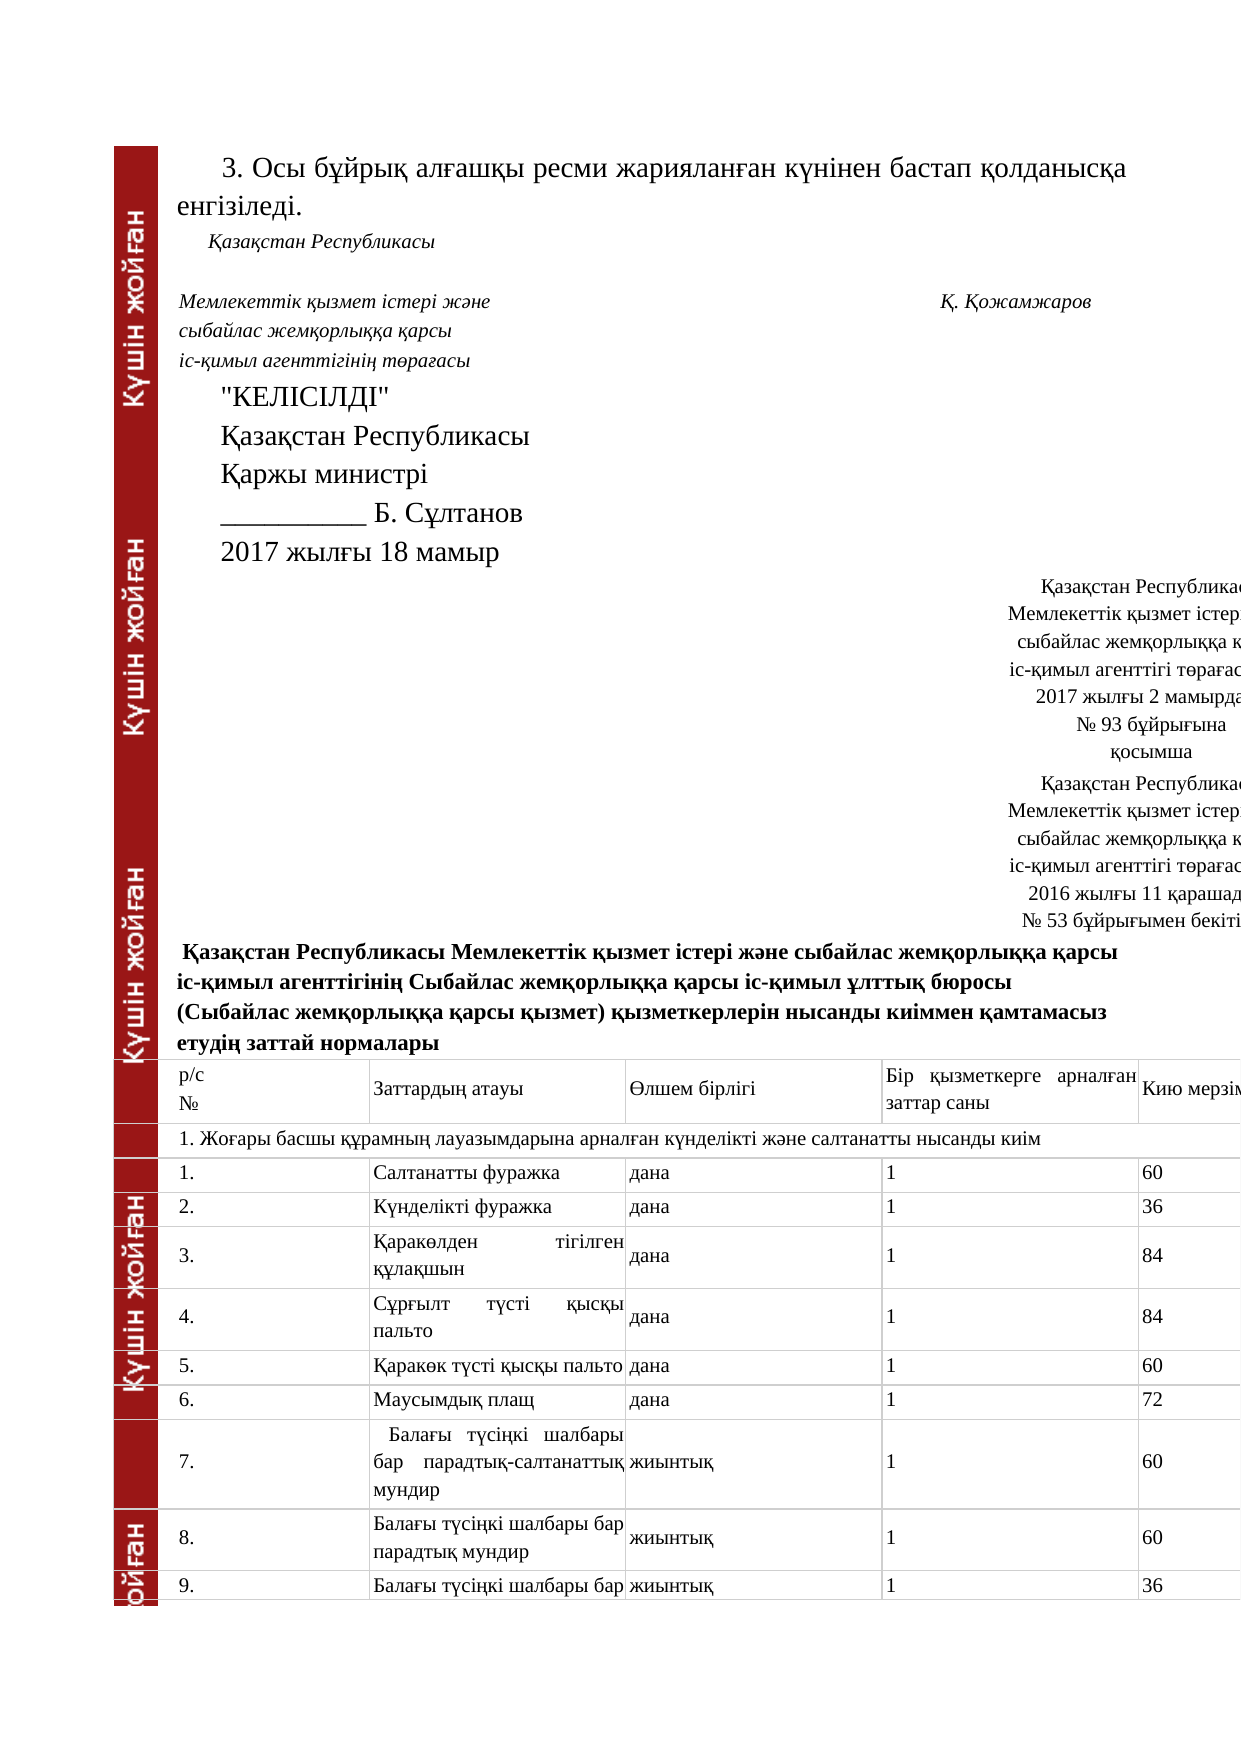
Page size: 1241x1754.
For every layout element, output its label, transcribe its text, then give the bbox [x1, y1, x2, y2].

table_header Кию мерзімі (айлармен) [1139, 1060, 1240, 1123]
text 3. Осы бұйрық алғашқы ресми жарияланған күнінен бастап қолданысқа енгізіледі. [112, 150, 1128, 222]
picture [114, 222, 158, 227]
table_cell 1 [883, 1510, 1138, 1570]
table_cell 6. [114, 1386, 369, 1419]
table_cell дана [626, 1227, 881, 1288]
table_cell 1 [883, 1289, 1138, 1350]
text Қазақстан Республикасы [112, 418, 1128, 452]
table_cell 1. Жоғары басшы құрамның лауазымдарына арналған күнделікті және салтанатты нысанды киім [114, 1124, 1240, 1157]
table_cell дана [626, 1193, 881, 1226]
table_cell дана [626, 1386, 881, 1419]
table_cell 3. [114, 1227, 369, 1288]
table_cell 2. [114, 1193, 369, 1226]
table_cell 1 [883, 1420, 1138, 1508]
picture [114, 529, 158, 534]
table_cell Күнделікті фуражка [370, 1193, 625, 1226]
table_cell Қазақстан Республикасы Мемлекеттік қызмет істері және сыбайлас жемқорлыққа қарсы іс-қимыл агенттігі төрағасының 2016 жылғы 11 қарашадағы № 53 бұйрығымен бекітілген [912, 769, 1240, 938]
table_cell Қаракөлден тігілген құлақшын [370, 1227, 625, 1288]
table_header Заттардың атауы [370, 1060, 625, 1123]
table_cell 60 [1139, 1510, 1240, 1570]
table_header Бір қызметкерге арналған заттар саны [883, 1060, 1138, 1123]
table_header р/с № [114, 1060, 369, 1123]
text Қаржы министрі [112, 457, 1128, 490]
table_header Қазақстан Республикасы Мемлекеттік қызмет істері және сыбайлас жемқорлыққа қарсы іс-қимыл агенттігінің төрағасы [101, 227, 939, 379]
table_cell 1. [114, 1159, 369, 1192]
picture [114, 1055, 158, 1059]
table_cell 7. [114, 1420, 369, 1508]
table_cell 60 [1139, 1420, 1240, 1508]
table_cell 60 [1139, 1351, 1240, 1384]
text __________ Б. Сұлтанов [112, 495, 1128, 529]
table_cell Балағы түсіңкі шалбары бар парадтық-салтанаттық мундир [370, 1420, 625, 1508]
picture [114, 452, 158, 457]
table_cell 1 [883, 1571, 1138, 1599]
table_cell Салтанатты фуражка [370, 1159, 625, 1192]
table_cell 1 [883, 1386, 1138, 1419]
table_cell 84 [1139, 1289, 1240, 1350]
table_cell [101, 769, 912, 938]
table_cell 4. [114, 1289, 369, 1350]
table_cell 1 [883, 1227, 1138, 1288]
table_header [101, 572, 912, 769]
table_cell дана [626, 1351, 881, 1384]
table_header Қазақстан Республикасы Мемлекеттік қызмет істері және сыбайлас жемқорлыққа қарсы іс-қимыл агенттігі төрағасының 2017 жылғы 2 мамырдағы № 93 бұйрығына қосымша [912, 572, 1240, 769]
table_header Өлшем бірлігі [626, 1060, 881, 1123]
text 2017 жылғы 18 мамыр [112, 534, 1128, 567]
table_cell жиынтық [626, 1571, 881, 1599]
table_cell Балағы түсіңкі шалбары бар күнделікті китель [370, 1571, 625, 1599]
table_cell 1 [883, 1193, 1138, 1226]
picture [114, 490, 158, 495]
table_cell 36 [1139, 1571, 1240, 1599]
picture [114, 146, 158, 150]
table_cell жиынтық [626, 1420, 881, 1508]
table_cell 1 [883, 1159, 1138, 1192]
table_cell Сұрғылт түсті қысқы пальто [370, 1289, 625, 1350]
table_cell 9. [114, 1571, 369, 1599]
table_cell 36 [1139, 1193, 1240, 1226]
table_cell дана [626, 1159, 881, 1192]
table_cell 72 [1139, 1386, 1240, 1419]
table_header Қ. Қожамжаров [939, 227, 1240, 379]
table_cell 84 [1139, 1227, 1240, 1288]
table_cell Қаракөк түсті қысқы пальто [370, 1351, 625, 1384]
picture [114, 567, 158, 572]
table_cell жиынтық [626, 1510, 881, 1570]
table_cell Балағы түсіңкі шалбары бар парадтық мундир [370, 1510, 625, 1570]
table_cell 5. [114, 1351, 369, 1384]
table_cell 1 [883, 1351, 1138, 1384]
table_cell дана [626, 1289, 881, 1350]
picture [114, 1600, 158, 1606]
text "КЕЛІСІЛДІ" [112, 379, 1128, 413]
table_cell Маусымдық плащ [370, 1386, 625, 1419]
table_cell 8. [114, 1510, 369, 1570]
table_cell 60 [1139, 1159, 1240, 1192]
picture [114, 413, 158, 418]
text Қазақстан Республикасы Мемлекеттік қызмет істері және сыбайлас жемқорлыққа қарсы іс-қимыл агенттігінің Сыбайлас жемқорлыққа қарсы іс-қимыл ұлттық бюросы (Сыбайлас жемқорлыққа қарсы қызмет) қызметкерлерін нысанды киіммен қамтамасыз етудің заттай нормалары [112, 938, 1128, 1055]
